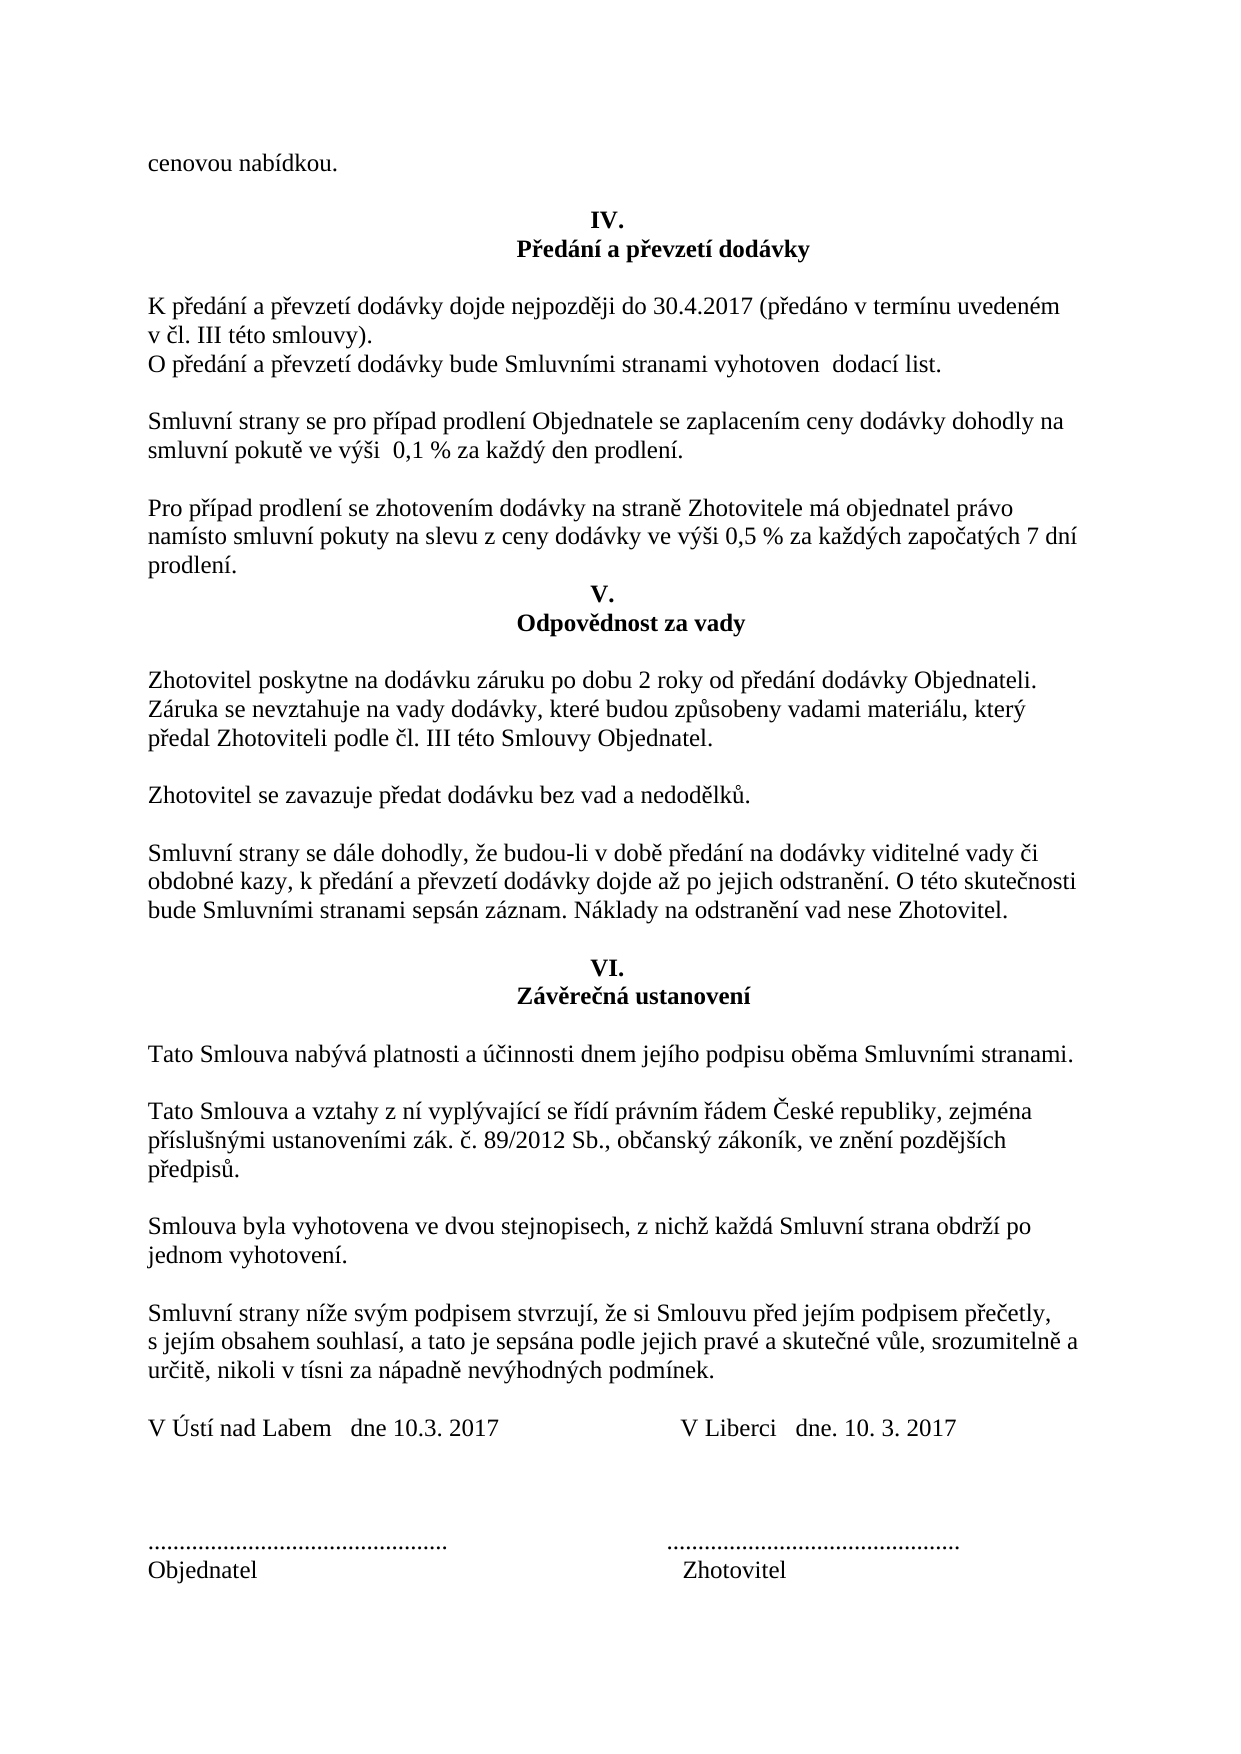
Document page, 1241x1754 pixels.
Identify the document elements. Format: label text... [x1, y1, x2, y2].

text K předání a převzetí dodávky dojde nejpozději do 30.4.2017 (předáno v termínu uvedeném v čl. III této smlouvy). O předání a převzetí dodávky bude Smluvními stranami vyhotoven dodací list. Smluvní strany se pro případ prodlení Objednatele se zaplacením ceny dodávky dohodly na smluvní pokutě ve výši 0,1 % za každý den prodlení. Pro případ prodlení se zhotovením dodávky na straně Zhotovitele má objednatel právo namísto smluvní pokuty na slevu z ceny dodávky ve výši 0,5 % za každých započatých 7 dní prodlení. [148, 291, 1093, 579]
text VI. Závěrečná ustanovení [516, 953, 1093, 1039]
text IV. Předání a převzetí dodávky [516, 205, 1093, 291]
text ................................................ ............................................... Objednatel Zhotovitel [148, 1526, 1093, 1584]
text V. [590, 579, 1093, 608]
text Odpovědnost za vady [443, 608, 1093, 665]
text Tato Smlouva nabývá platnosti a účinnosti dnem jejího podpisu oběma Smluvními stranami. Tato Smlouva a vztahy z ní vyplývající se řídí právním řádem České republiky, zejména příslušnými ustanoveními zák. č. 89/2012 Sb., občanský zákoník, ve znění pozdějších předpisů. Smlouva byla vyhotovena ve dvou stejnopisech, z nichž každá Smluvní strana obdrží po jednom vyhotovení. Smluvní strany níže svým podpisem stvrzují, že si Smlouvu před jejím podpisem přečetly, s jejím obsahem souhlasí, a tato je sepsána podle jejich pravé a skutečné vůle, srozumitelně a určitě, nikoli v tísni za nápadně nevýhodných podmínek. V Ústí nad Labem dne 10.3. 2017 V Liberci dne. 10. 3. 2017 [148, 1039, 1093, 1498]
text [148, 148, 1093, 205]
text Zhotovitel poskytne na dodávku záruku po dobu 2 roky od předání dodávky Objednateli. Záruka se nevztahuje na vady dodávky, které budou způsobeny vadami materiálu, který předal Zhotoviteli podle čl. III této Smlouvy Objednatel. Zhotovitel se zavazuje předat dodávku bez vad a nedodělků. Smluvní strany se dále dohodly, že budou-li v době předání na dodávky viditelné vady či obdobné kazy, k předání a převzetí dodávky dojde až po jejich odstranění. O této skutečnosti bude Smluvními stranami sepsán záznam. Náklady na odstranění vad nese Zhotovitel. [148, 665, 1093, 953]
